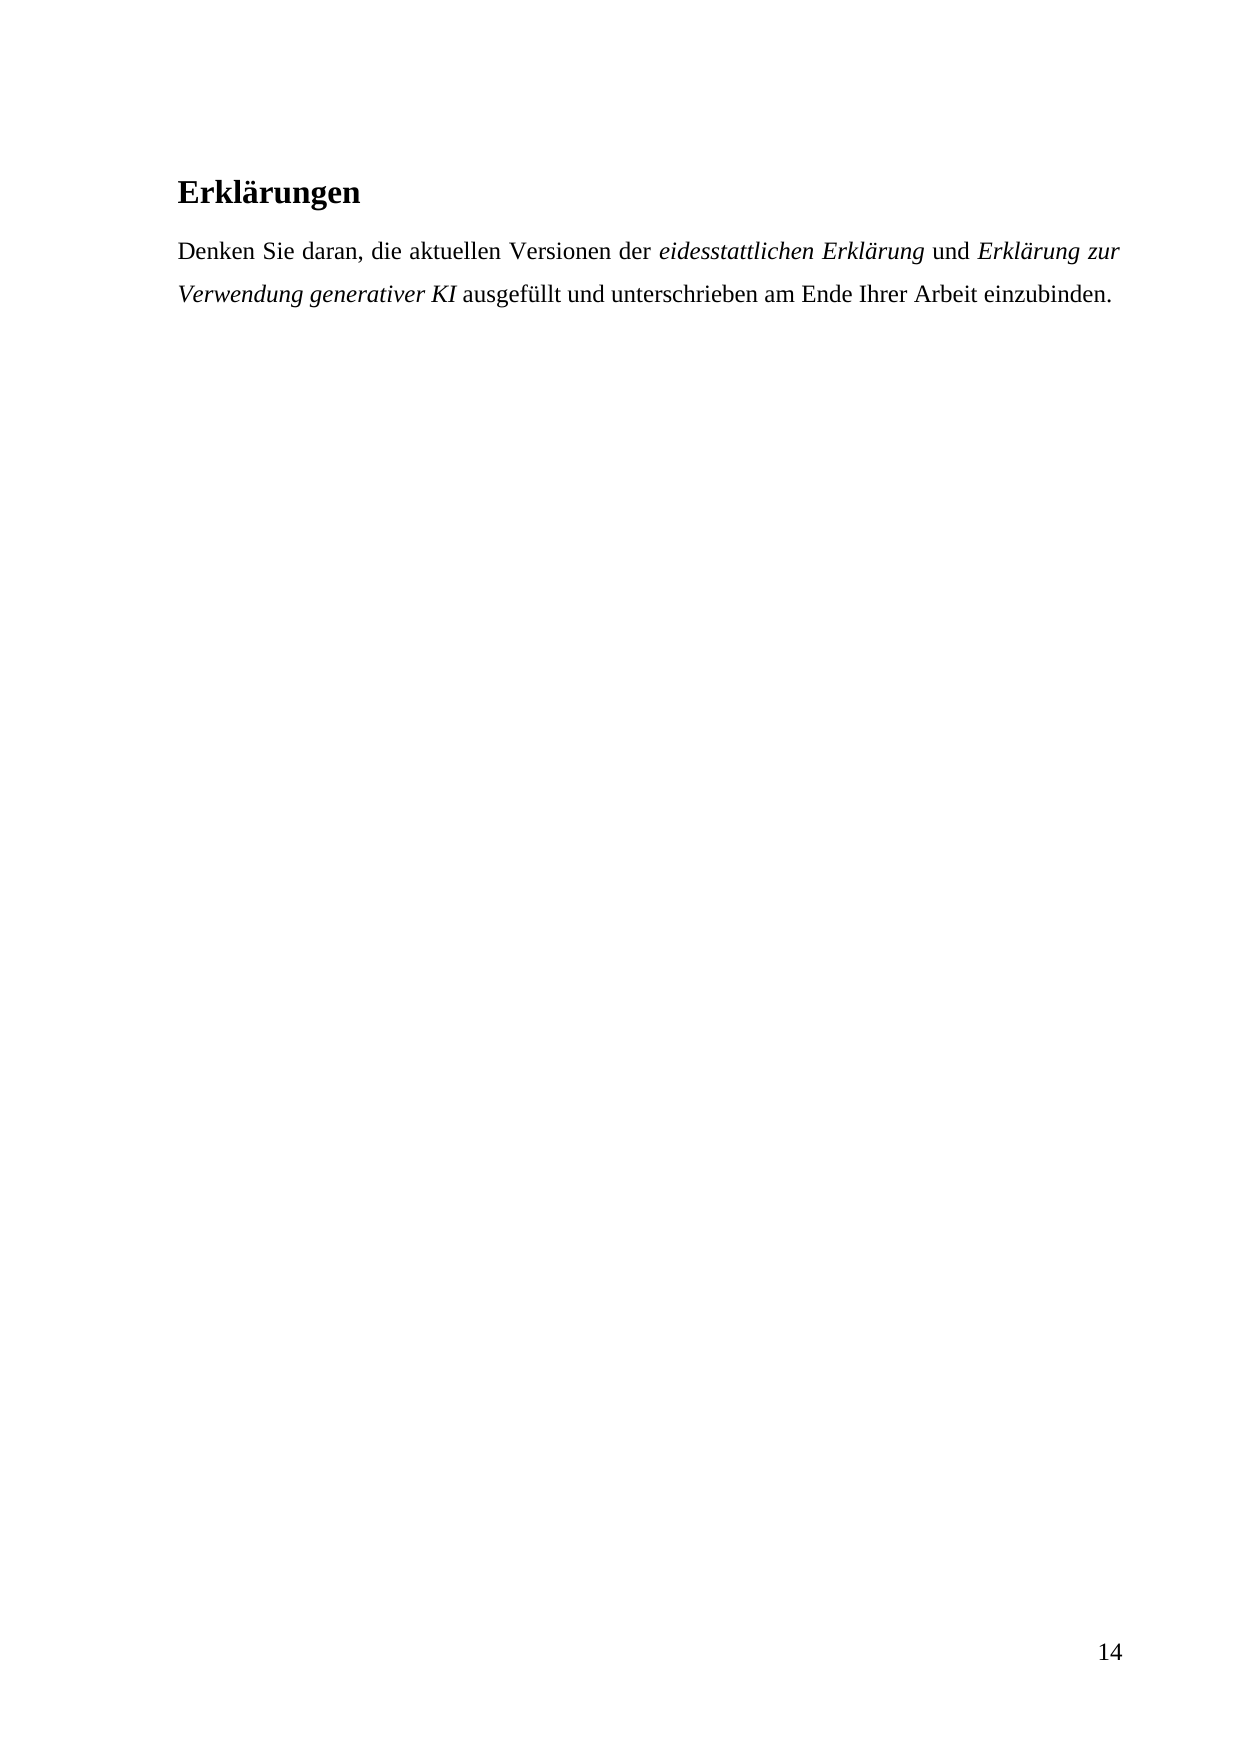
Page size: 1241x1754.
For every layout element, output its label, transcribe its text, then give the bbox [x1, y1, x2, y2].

text Erklärungen [177, 173, 1122, 211]
text Denken Sie daran, die aktuellen Versionen der eidesstattlichen Erklärung und Erklärung zur Verwendung generativer KI ausgefüllt und unterschrieben am Ende Ihrer Arbeit einzubinden. [177, 236, 1122, 308]
